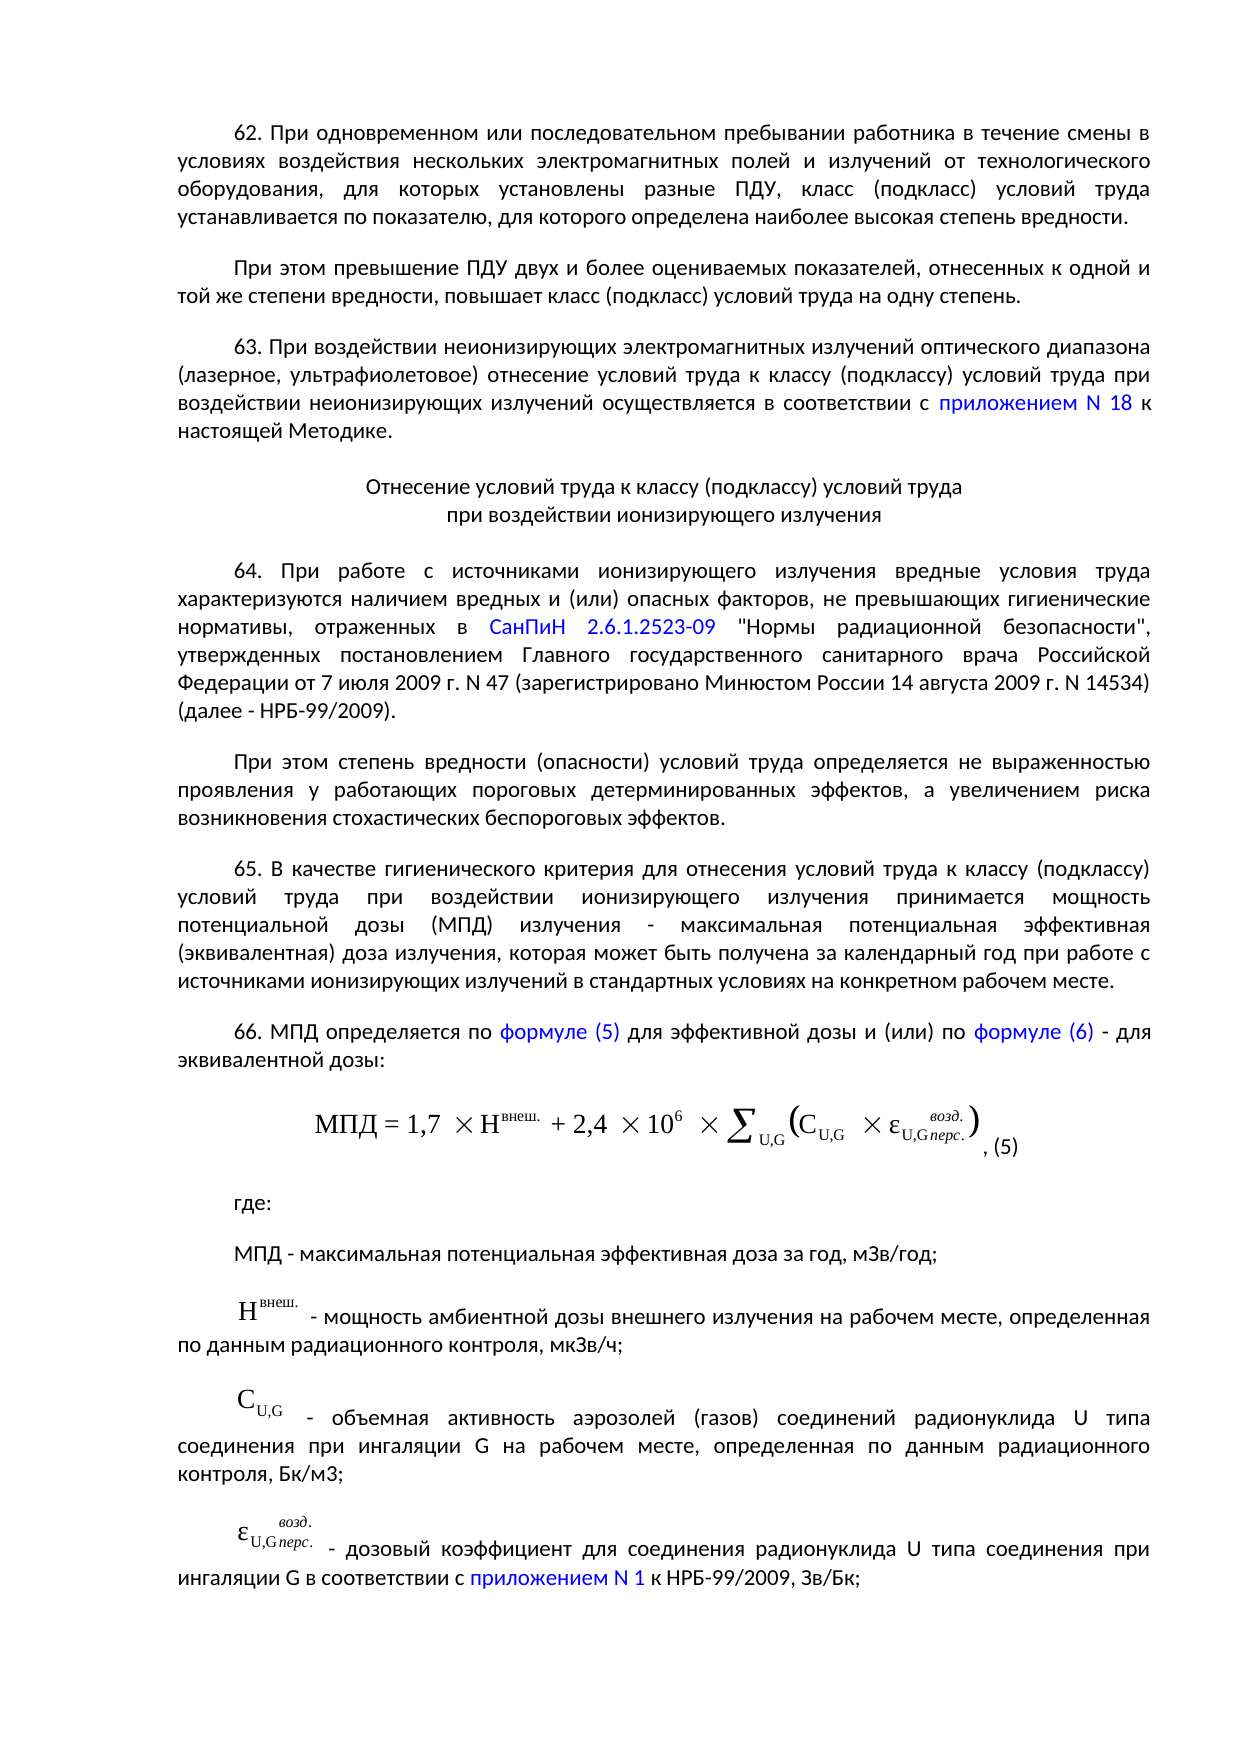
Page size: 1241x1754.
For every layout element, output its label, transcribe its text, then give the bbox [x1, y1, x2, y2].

text 66. МПД определяется по формуле (5) для эффективной дозы и (или) по формуле (6) - для эквивалентной дозы: [177, 1017, 1152, 1073]
text МПД - максимальная потенциальная эффективная доза за год, мЗв/год; [177, 1239, 1152, 1267]
text - объемная активность аэрозолей (газов) соединений радионуклида U типа соединения при ингаляции G на рабочем месте, определенная по данным радиационного контроля, Бк/м3; [177, 1381, 1152, 1487]
text 65. В качестве гигиенического критерия для отнесения условий труда к классу (подклассу) условий труда при воздействии ионизирующего излучения принимается мощность потенциальной дозы (МПД) излучения - максимальная потенциальная эффективная (эквивалентная) доза излучения, которая может быть получена за календарный год при работе с источниками ионизирующих излучений в стандартных условиях на конкретном рабочем месте. [177, 854, 1152, 994]
text при воздействии ионизирующего излучения [177, 500, 1152, 528]
text - дозовый коэффициент для соединения радионуклида U типа соединения при ингаляции G в соответствии с приложением N 1 к НРБ-99/2009, Зв/Бк; [177, 1510, 1152, 1591]
text - мощность амбиентной дозы внешнего излучения на рабочем месте, определенная по данным радиационного контроля, мкЗв/ч; [177, 1290, 1152, 1358]
text 63. При воздействии неионизирующих электромагнитных излучений оптического диапазона (лазерное, ультрафиолетовое) отнесение условий труда к классу (подклассу) условий труда при воздействии неионизирующих излучений осуществляется в соответствии с приложением N 18 к настоящей Методике. [177, 332, 1152, 444]
text 64. При работе с источниками ионизирующего излучения вредные условия труда характеризуются наличием вредных и (или) опасных факторов, не превышающих гигиенические нормативы, отраженных в СанПиН 2.6.1.2523-09 "Нормы радиационной безопасности", утвержденных постановлением Главного государственного санитарного врача Российской Федерации от 7 июля 2009 г. N 47 (зарегистрировано Минюстом России 14 августа 2009 г. N 14534) (далее - НРБ-99/2009). [177, 556, 1152, 724]
text При этом превышение ПДУ двух и более оцениваемых показателей, отнесенных к одной и той же степени вредности, повышает класс (подкласс) условий труда на одну степень. [177, 253, 1152, 309]
text При этом степень вредности (опасности) условий труда определяется не выраженностью проявления у работающих пороговых детерминированных эффектов, а увеличением риска возникновения стохастических беспороговых эффектов. [177, 747, 1152, 831]
text Отнесение условий труда к классу (подклассу) условий труда [177, 472, 1152, 500]
text где: [177, 1188, 1152, 1216]
text , (5) [177, 1101, 1152, 1160]
text 62. При одновременном или последовательном пребывании работника в течение смены в условиях воздействия нескольких электромагнитных полей и излучений от технологического оборудования, для которых установлены разные ПДУ, класс (подкласс) условий труда устанавливается по показателю, для которого определена наиболее высокая степень вредности. [177, 118, 1152, 230]
